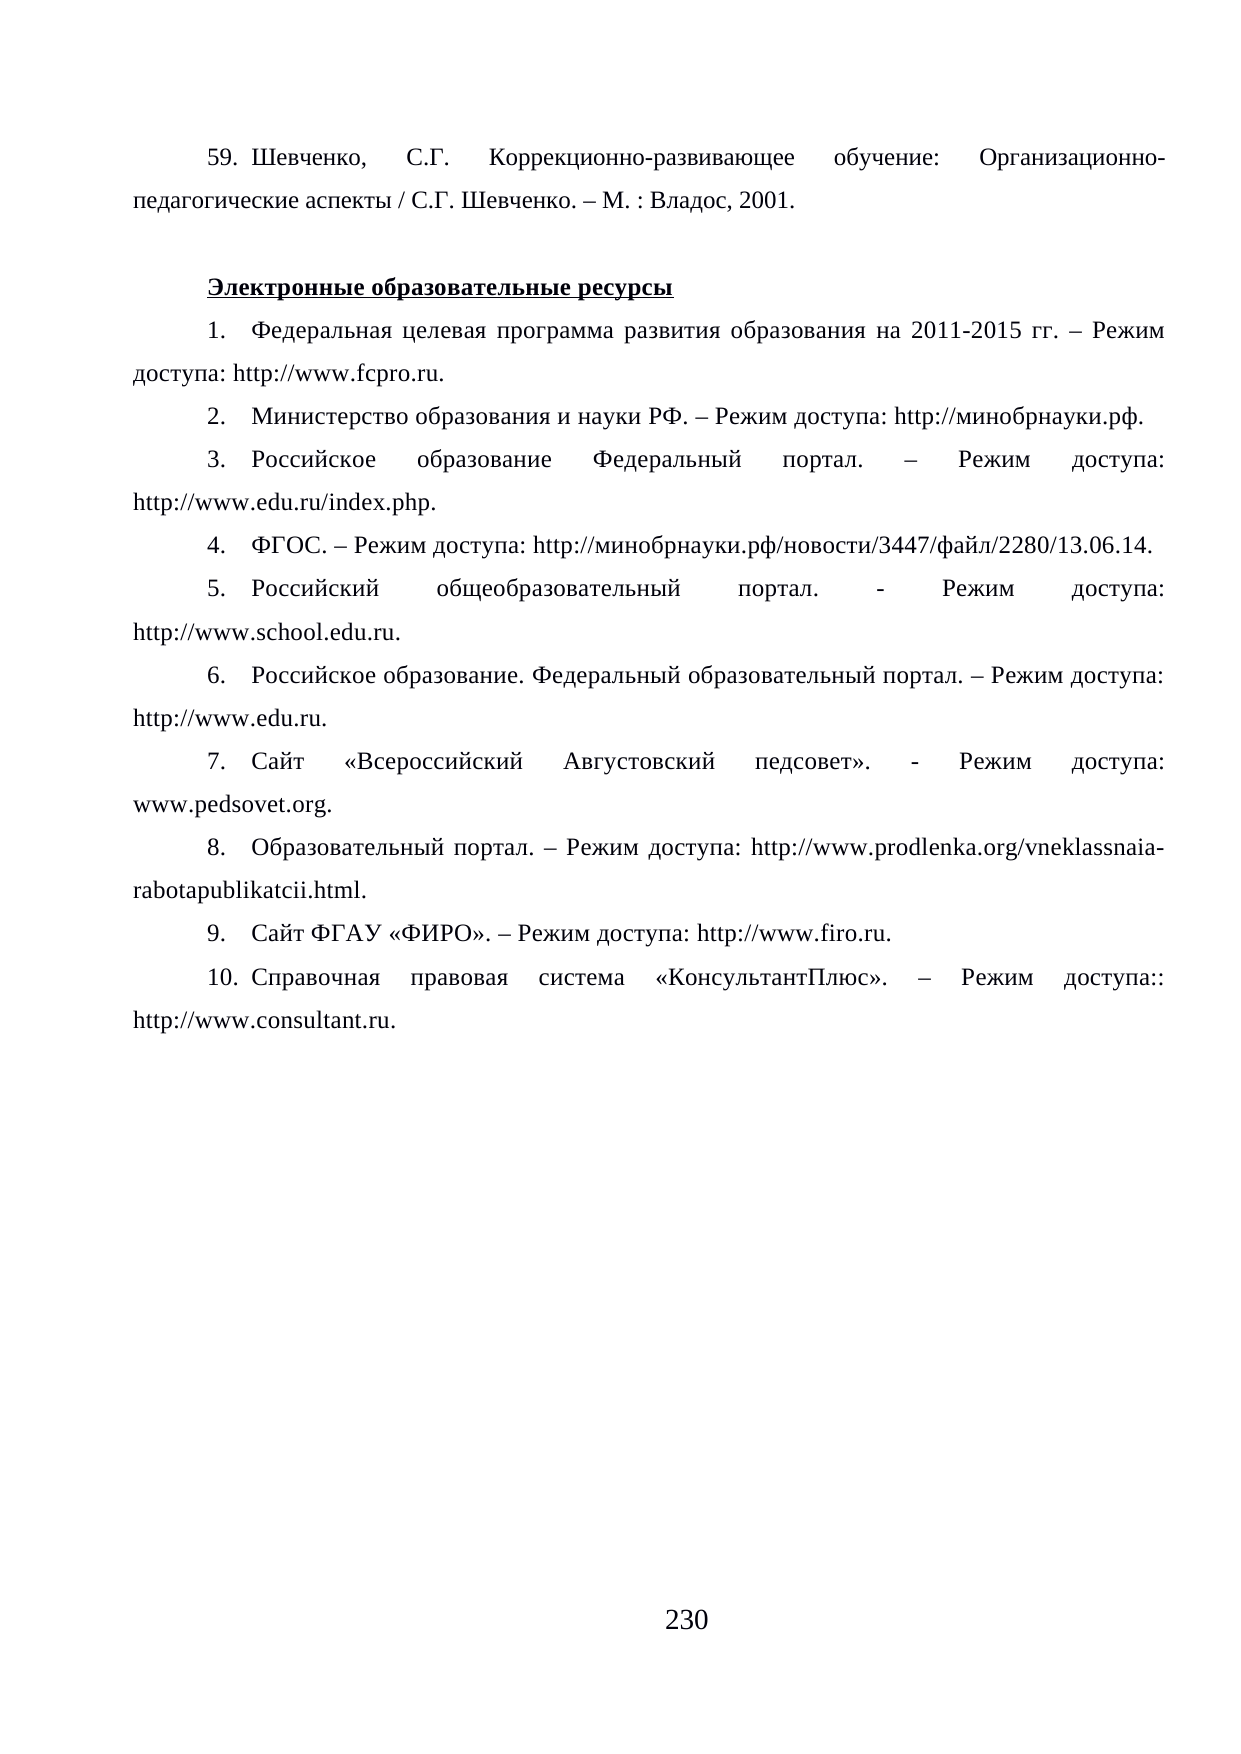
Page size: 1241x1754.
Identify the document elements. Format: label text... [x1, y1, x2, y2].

list Справочная правовая система «КонсультантПлюс». – Режим доступа:: http://www.consultant.ru. [133, 962, 1166, 1033]
list Образовательный портал. – Режим доступа: http://www.prodlenka.org/vneklassnaia-rabotapublikatcii.html. [133, 832, 1166, 904]
list Российское образование Федеральный портал. – Режим доступа: http://www.edu.ru/index.php. [133, 444, 1166, 516]
list Министерство образования и науки РФ. – Режим доступа: http://минобрнауки.рф. [133, 401, 1166, 430]
list Федеральная целевая программа развития образования на 2011-2015 гг. – Режим доступа: http://www.fcpro.ru. [133, 315, 1166, 387]
list Сайт «Всероссийский Августовский педсовет». - Режим доступа: www.pedsovet.org. [133, 746, 1166, 818]
list ФГОС. – Режим доступа: http://минобрнауки.рф/новости/3447/файл/2280/13.06.14. [133, 530, 1166, 559]
list Сайт ФГАУ «ФИРО». – Режим доступа: http://www.firo.ru. [133, 918, 1166, 947]
list Российское образование. Федеральный образовательный портал. – Режим доступа: http://www.edu.ru. [133, 660, 1166, 732]
text Электронные образовательные ресурсы [133, 272, 1166, 300]
list Российский общеобразовательный портал. - Режим доступа: http://www.school.edu.ru. [133, 573, 1166, 645]
list Шевченко, С.Г. Коррекционно-развивающее обучение: Организационно-педагогические аспекты / С.Г. Шевченко. – М. : Владос, 2001. [133, 142, 1166, 214]
